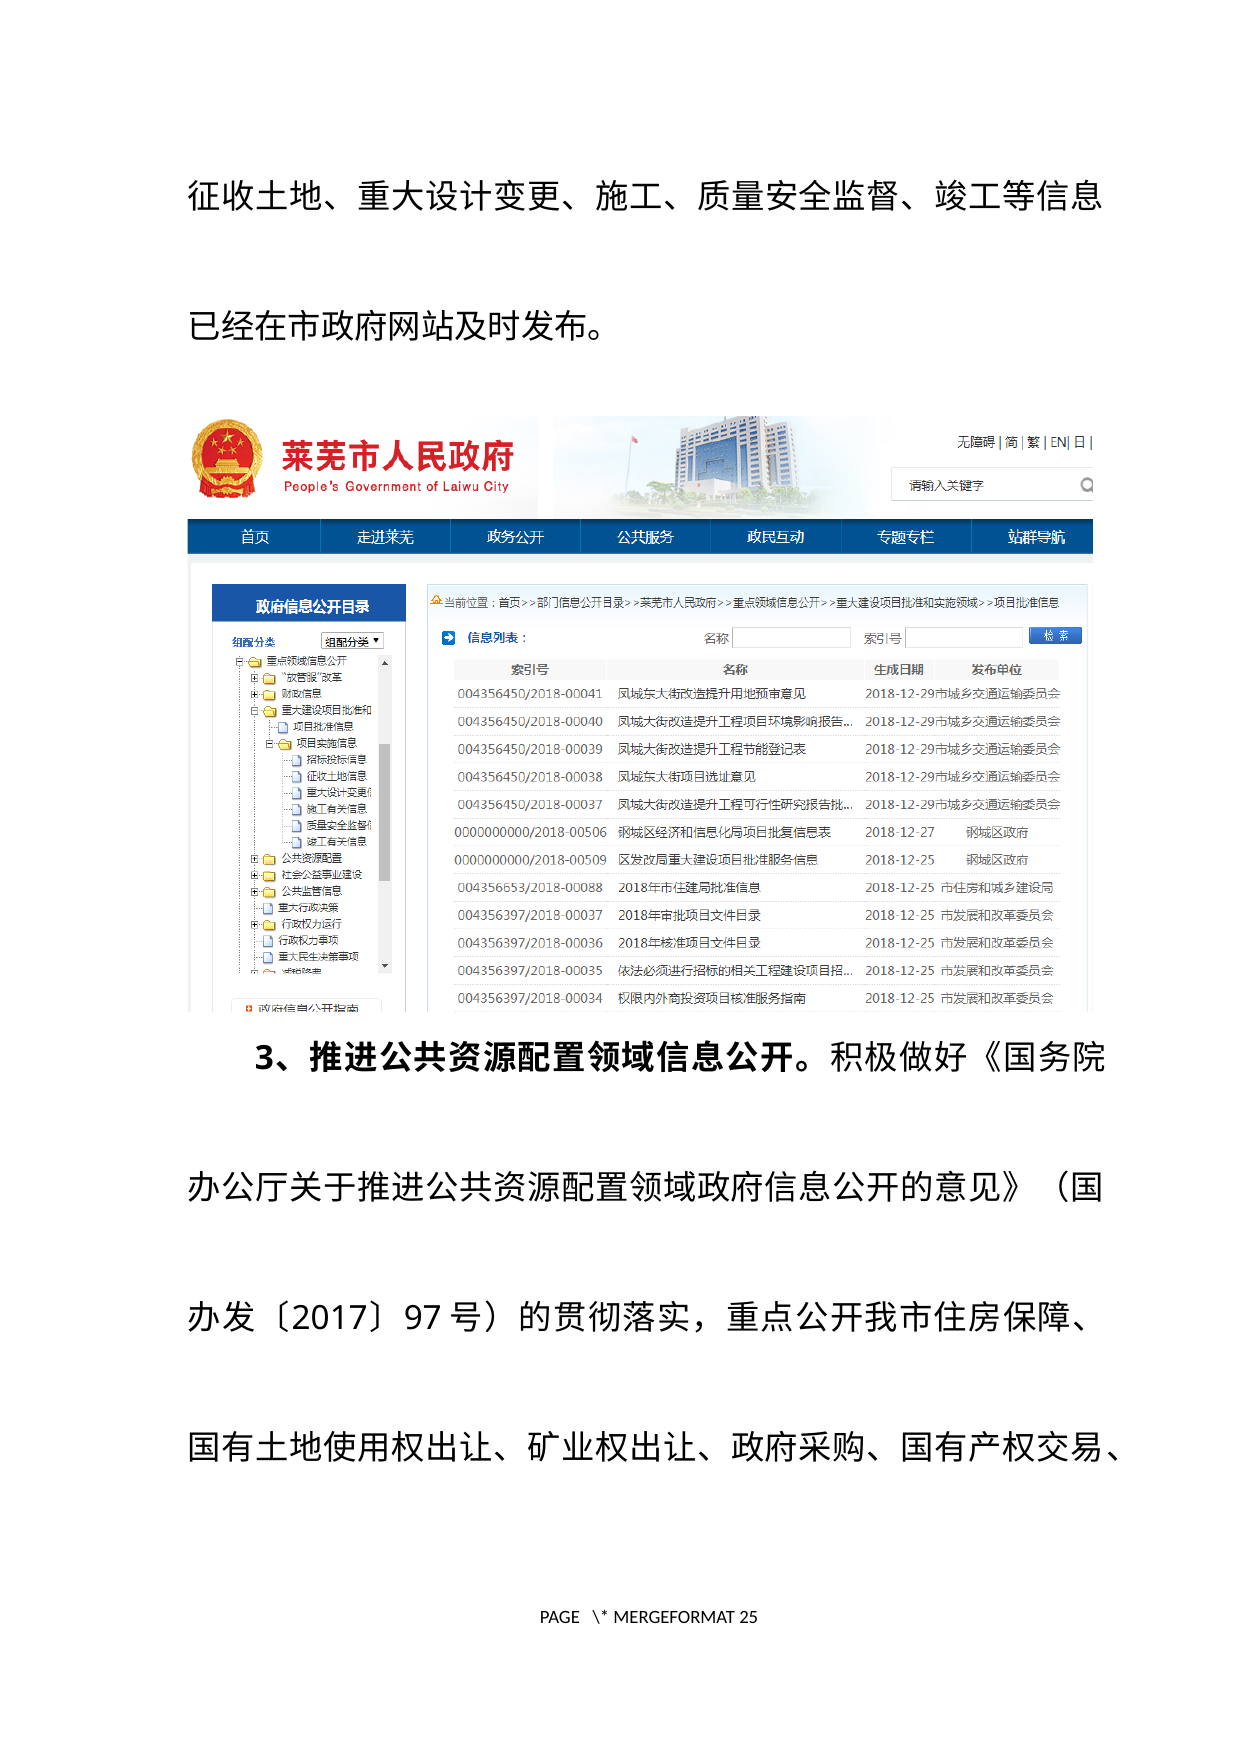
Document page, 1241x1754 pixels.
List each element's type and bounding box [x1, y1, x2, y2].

text [187, 1023, 1106, 1478]
picture [187, 416, 1093, 1012]
text [187, 162, 1106, 357]
